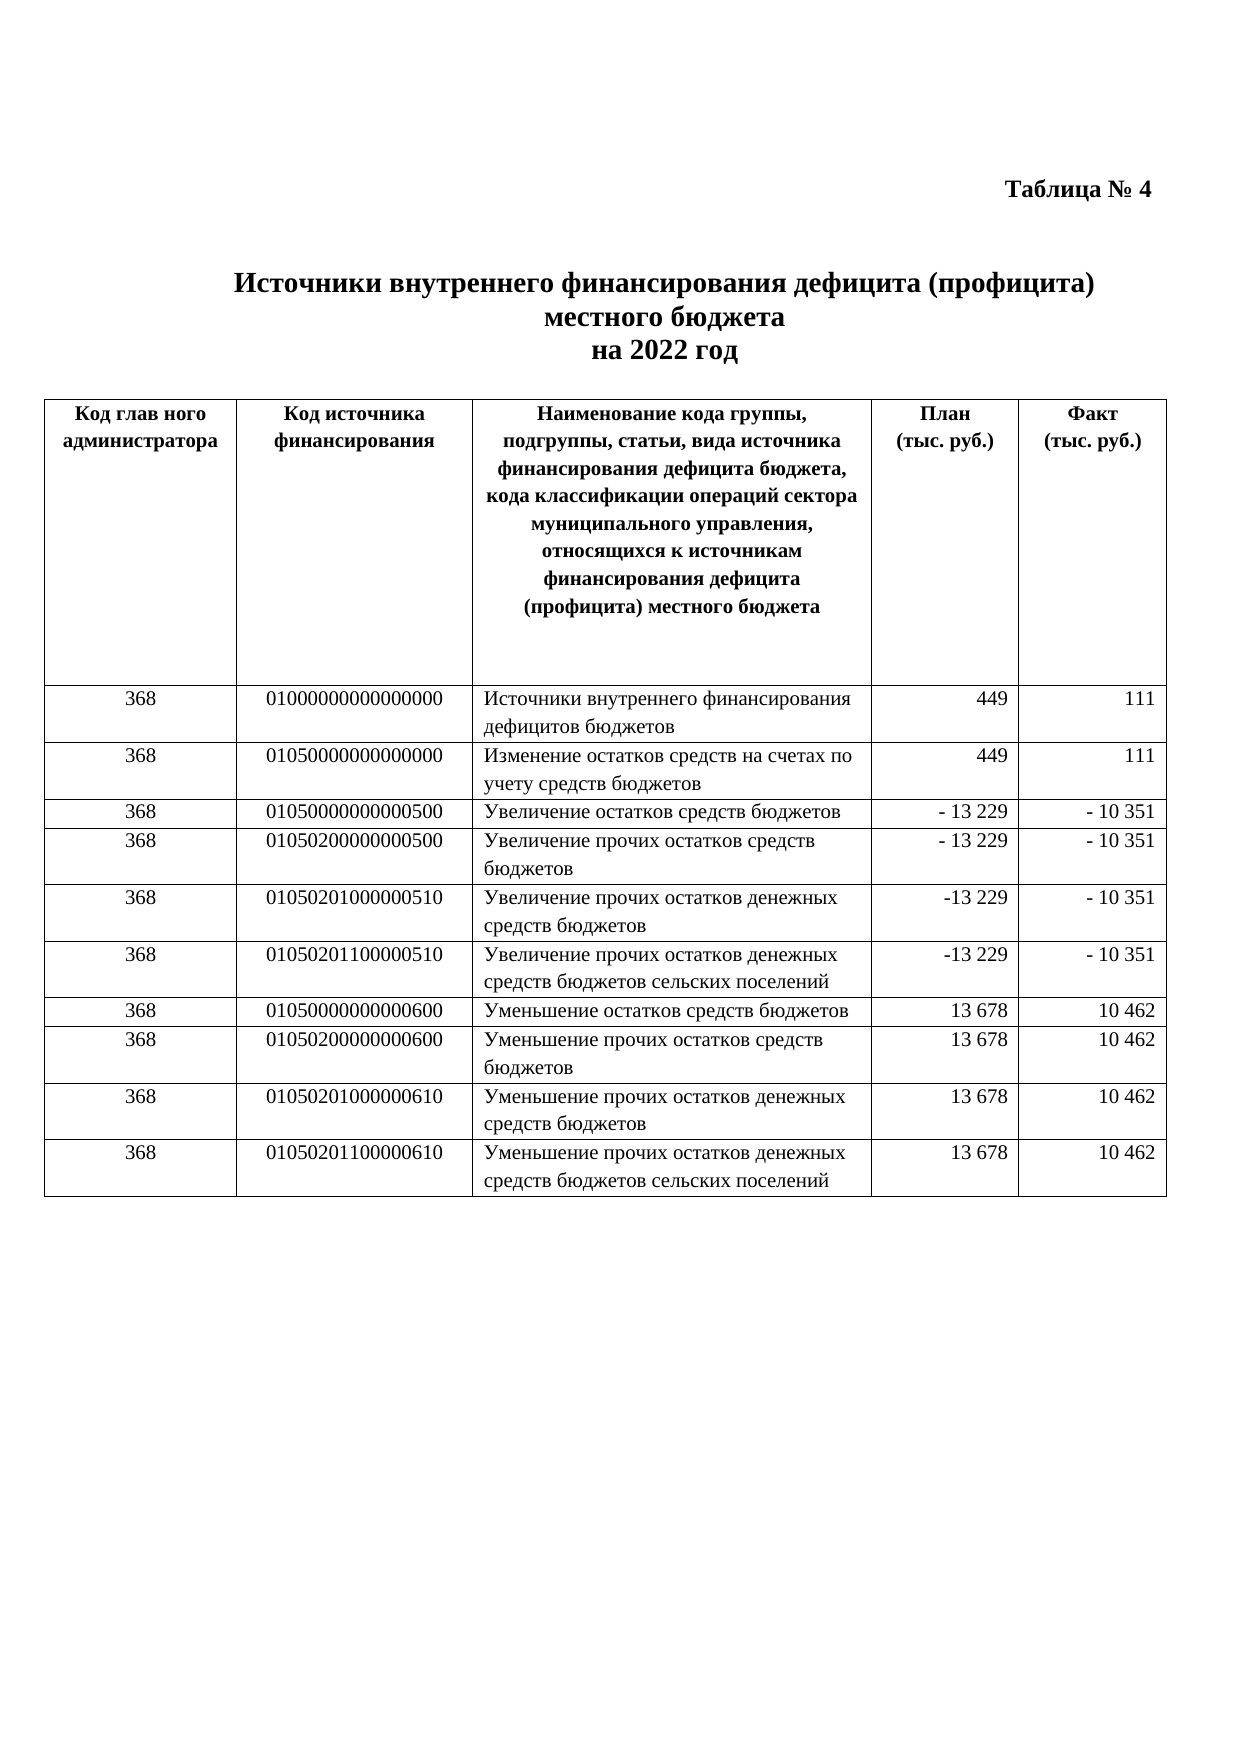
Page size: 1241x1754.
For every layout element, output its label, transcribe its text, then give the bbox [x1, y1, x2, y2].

table_cell 13 678 [872, 1027, 1018, 1083]
table_cell 368 [45, 800, 236, 827]
table_cell 01050000000000600 [237, 998, 472, 1026]
table_cell - 10 351 [1019, 942, 1166, 997]
table_cell 10 462 [1019, 1027, 1166, 1083]
table_cell 01050200000000500 [237, 829, 472, 884]
table_header Код глав ного администратора [45, 400, 236, 685]
table_header Факт (тыс. руб.) [1019, 400, 1166, 685]
table_cell 10 462 [1019, 998, 1166, 1026]
table_cell 13 678 [872, 1140, 1018, 1196]
table_cell 368 [45, 1084, 236, 1139]
table_cell - 13 229 [872, 800, 1018, 827]
table_cell Уменьшение остатков средств бюджетов [473, 998, 871, 1026]
table_cell Увеличение прочих остатков денежных средств бюджетов [473, 885, 871, 941]
text Источники внутреннего финансирования дефицита (профицита) местного бюджета [177, 265, 1152, 332]
table_cell 368 [45, 998, 236, 1026]
table_cell - 10 351 [1019, 885, 1166, 941]
table_cell 13 678 [872, 998, 1018, 1026]
table_header Наименование кода группы, подгруппы, статьи, вида источника финансирования дефицита бюджета, кода классификации операций сектора муниципального управления, относящихся к источникам финансирования дефицита (профицита) местного бюджета [473, 400, 871, 685]
table_header Код источника финансирования [237, 400, 472, 685]
table_cell Увеличение прочих остатков денежных средств бюджетов сельских поселений [473, 942, 871, 997]
table_cell 01050000000000000 [237, 743, 472, 798]
table_cell Увеличение остатков средств бюджетов [473, 800, 871, 827]
table_cell 368 [45, 829, 236, 884]
text Таблица № 4 [177, 146, 1152, 203]
table_cell 01050201000000610 [237, 1084, 472, 1139]
table_cell - 13 229 [872, 829, 1018, 884]
table_cell 368 [45, 1140, 236, 1196]
table_cell 10 462 [1019, 1140, 1166, 1196]
table_cell 368 [45, 686, 236, 742]
text на 2022 год [177, 332, 1152, 366]
table_cell 111 [1019, 743, 1166, 798]
table_cell 01050000000000500 [237, 800, 472, 827]
table_cell Источники внутреннего финансирования дефицитов бюджетов [473, 686, 871, 742]
table_cell 449 [872, 743, 1018, 798]
table_cell 449 [872, 686, 1018, 742]
table_cell 111 [1019, 686, 1166, 742]
table_cell 01000000000000000 [237, 686, 472, 742]
table_cell 13 678 [872, 1084, 1018, 1139]
table_cell - 10 351 [1019, 800, 1166, 827]
table_cell Уменьшение прочих остатков денежных средств бюджетов [473, 1084, 871, 1139]
table_cell Изменение остатков средств на счетах по учету средств бюджетов [473, 743, 871, 798]
table_cell 368 [45, 1027, 236, 1083]
table_cell 01050201000000510 [237, 885, 472, 941]
table_cell 368 [45, 743, 236, 798]
table_cell 368 [45, 942, 236, 997]
table_cell Уменьшение прочих остатков денежных средств бюджетов сельских поселений [473, 1140, 871, 1196]
table_cell 368 [45, 885, 236, 941]
table_cell 01050201100000510 [237, 942, 472, 997]
table_cell Увеличение прочих остатков средств бюджетов [473, 829, 871, 884]
table_cell -13 229 [872, 885, 1018, 941]
table_cell 10 462 [1019, 1084, 1166, 1139]
table_cell - 10 351 [1019, 829, 1166, 884]
table_cell -13 229 [872, 942, 1018, 997]
table_cell 01050200000000600 [237, 1027, 472, 1083]
table_cell Уменьшение прочих остатков средств бюджетов [473, 1027, 871, 1083]
table_header План (тыс. руб.) [872, 400, 1018, 685]
table_cell 01050201100000610 [237, 1140, 472, 1196]
